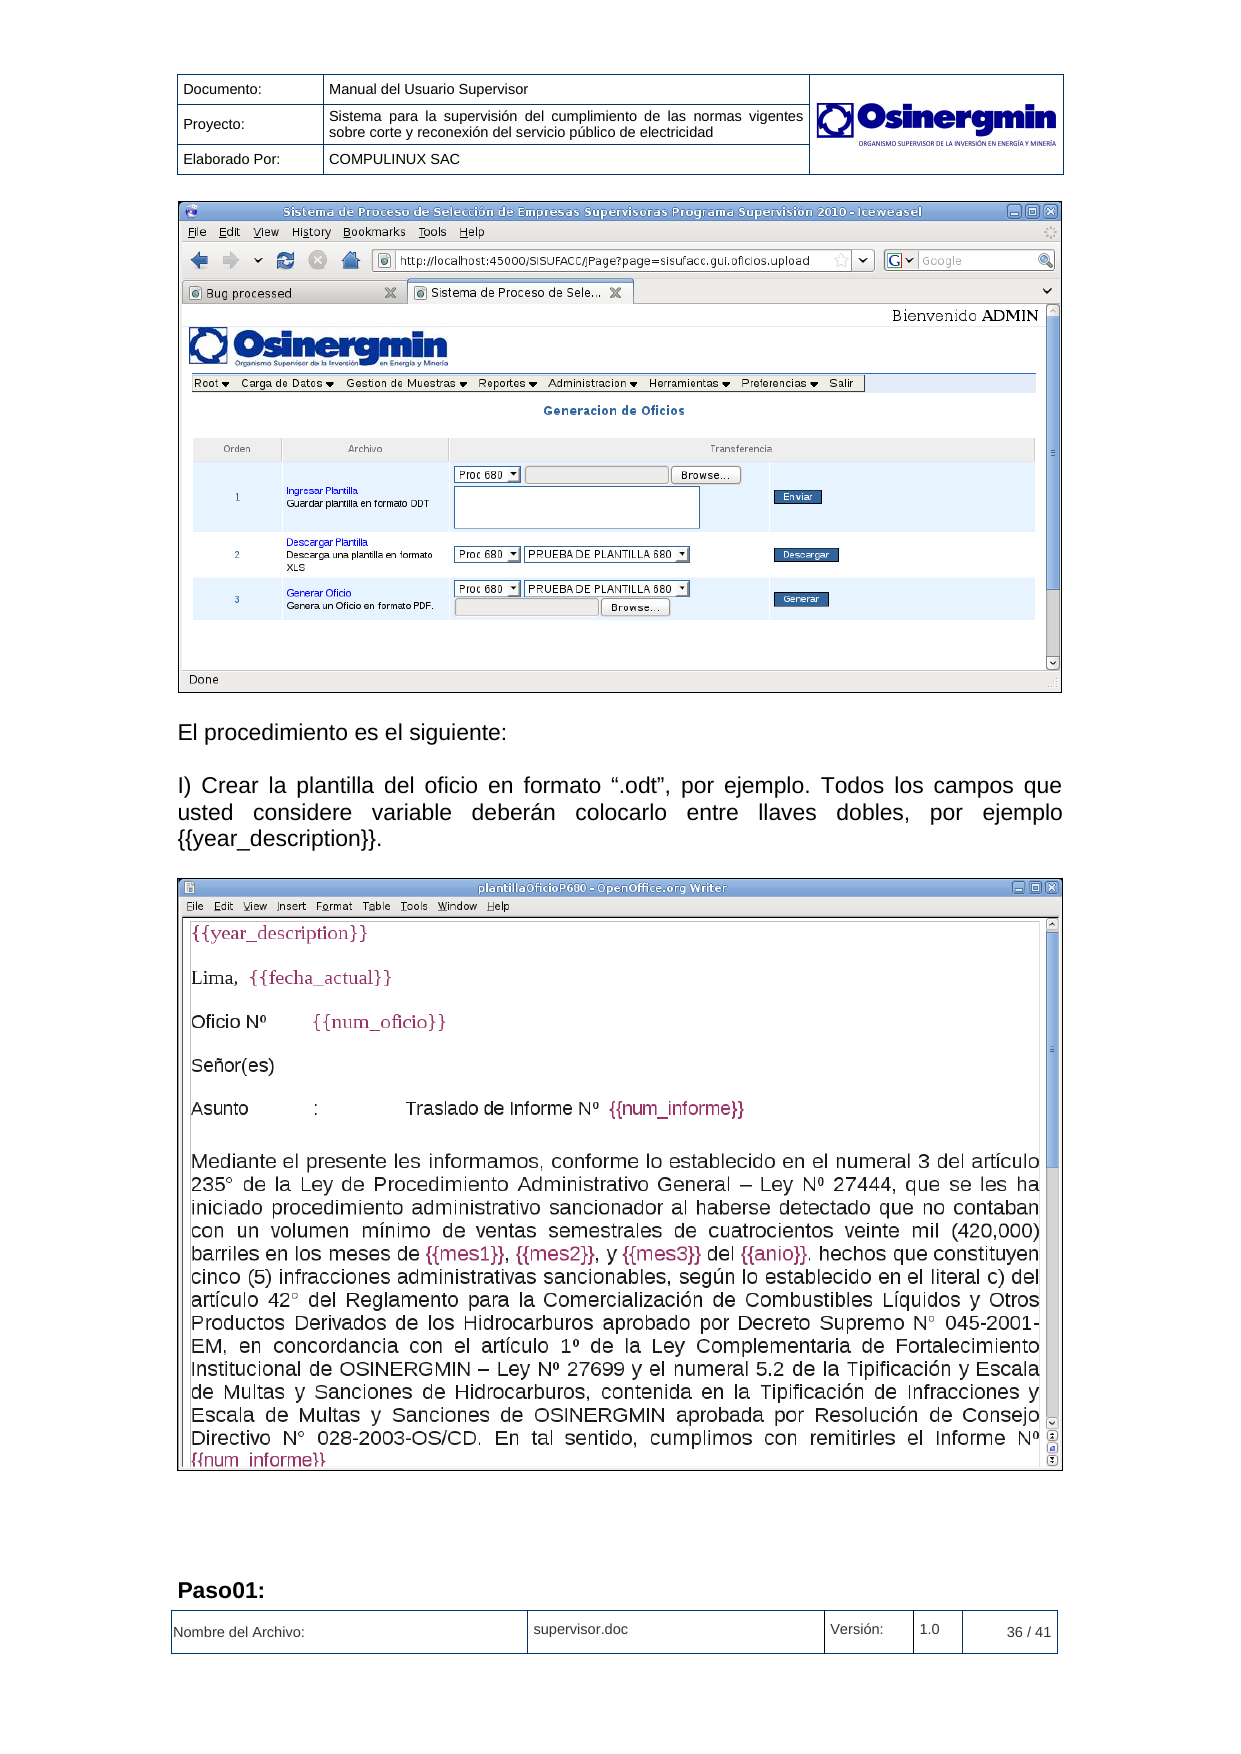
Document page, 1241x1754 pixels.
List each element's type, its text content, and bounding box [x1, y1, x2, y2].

text I) Crear la plantilla del oficio en formato “.odt”, por ejemplo. Todos los campos que usted considere variable deberán colocarlo entre llaves dobles, por ejemplo {{year_description}}. [177, 772, 1063, 851]
text El procedimiento es el siguiente: [177, 719, 1063, 746]
picture [816, 103, 1056, 146]
text Paso01: [177, 1577, 1063, 1603]
